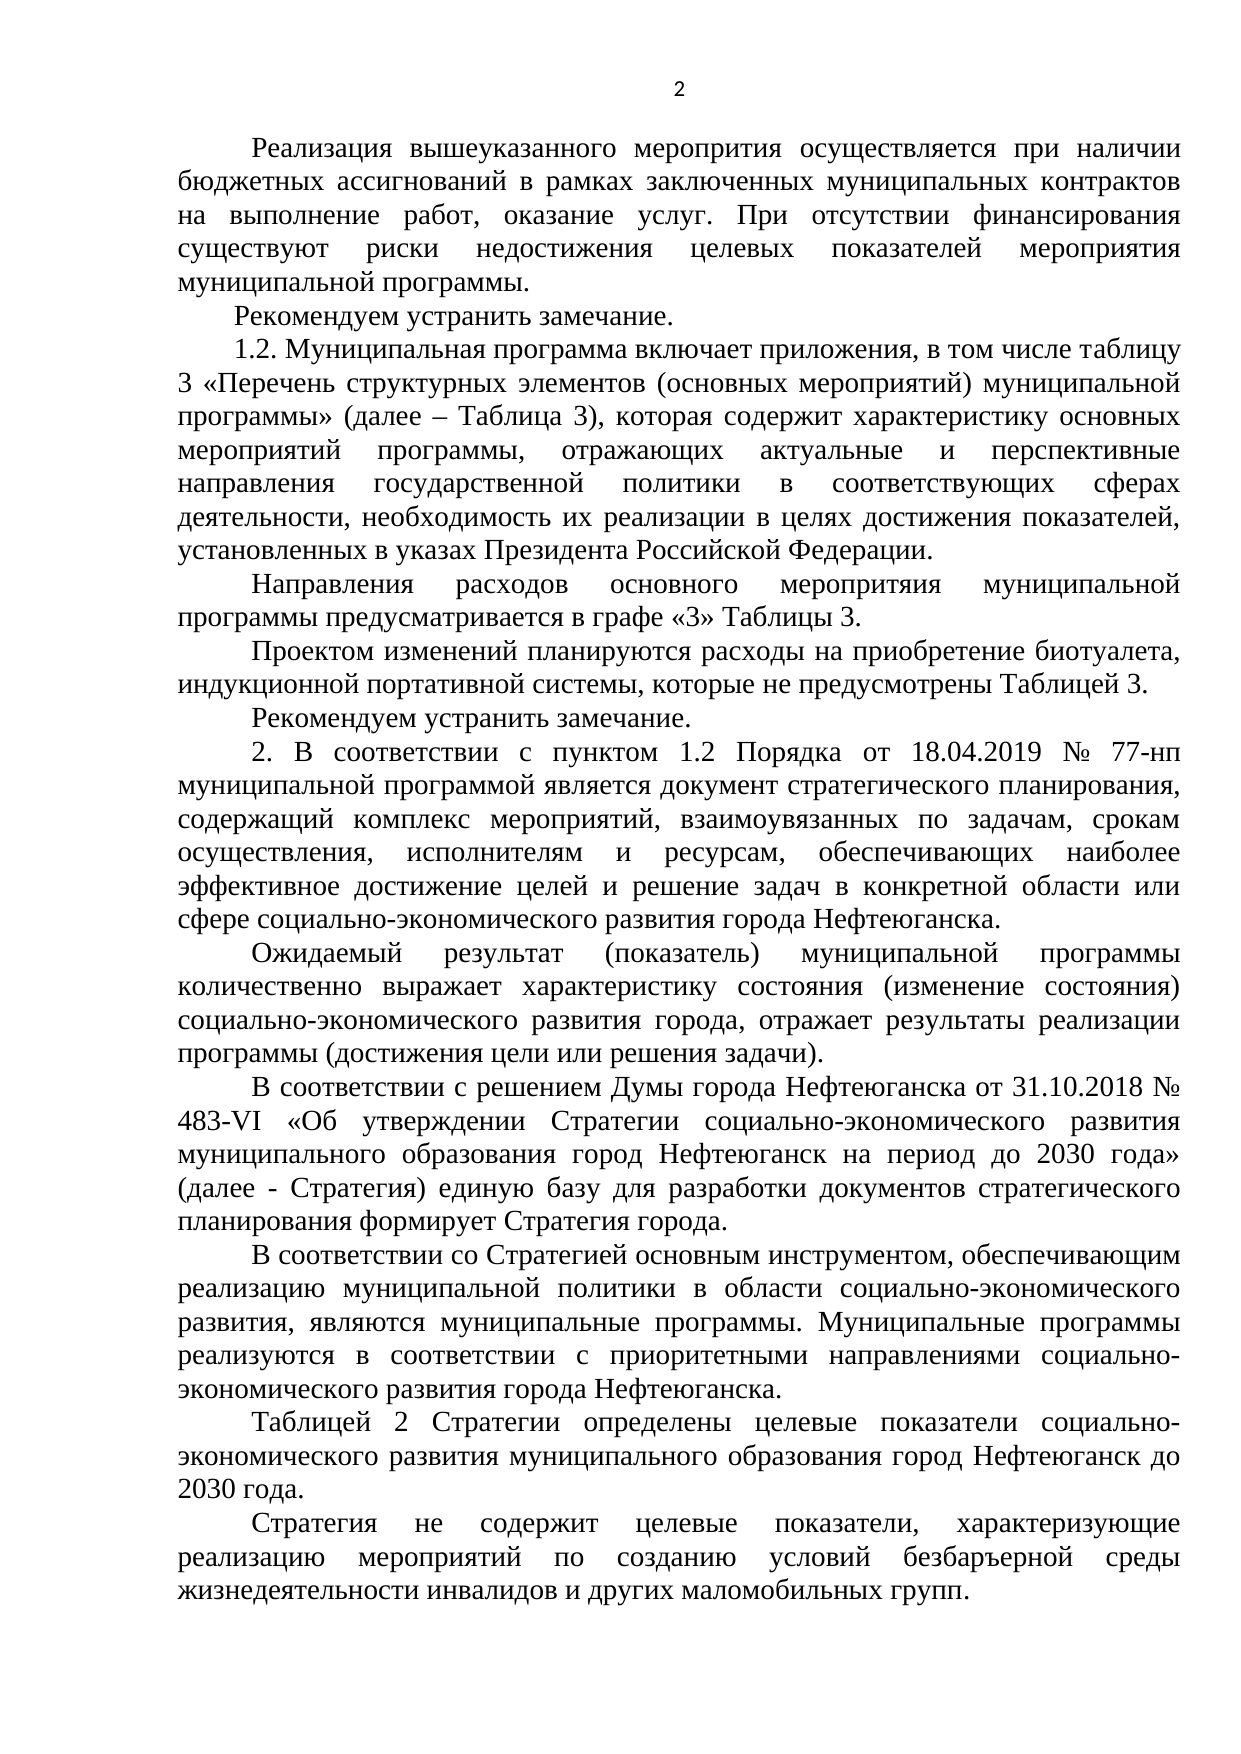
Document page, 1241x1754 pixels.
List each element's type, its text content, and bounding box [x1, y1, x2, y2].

text Рекомендуем устранить замечание. [177, 700, 1181, 734]
text Реализация вышеуказанного меропрития осуществляется при наличии бюджетных ассигнований в рамках заключенных муниципальных контрактов на выполнение работ, оказание услуг. При отсутствии финансирования существуют риски недостижения целевых показателей мероприятия муниципальной программы. [177, 130, 1181, 298]
text 2. В соответствии с пунктом 1.2 Порядка от 18.04.2019 № 77-нп муниципальной программой является документ стратегического планирования, содержащий комплекс мероприятий, взаимоувязанных по задачам, срокам осуществления, исполнителям и ресурсам, обеспечивающих наиболее эффективное достижение целей и решение задач в конкретной области или сфере социально-экономического развития города Нефтеюганска. [177, 734, 1181, 935]
text Ожидаемый результат (показатель) муниципальной программы количественно выражает характеристику состояния (изменение состояния) социально-экономического развития города, отражает результаты реализации программы (достижения цели или решения задачи). [177, 935, 1181, 1069]
text Проектом изменений планируются расходы на приобретение биотуалета, индукционной портативной системы, которые не предусмотрены Таблицей 3. [177, 633, 1181, 700]
text Рекомендуем устранить замечание. [177, 298, 1181, 331]
text В соответствии с решением Думы города Нефтеюганска от 31.10.2018 № 483-VI «Об утверждении Стратегии социально-экономического развития муниципального образования город Нефтеюганск на период до 2030 года» (далее - Стратегия) единую базу для разработки документов стратегического планирования формирует Стратегия города. [177, 1069, 1181, 1237]
text 1.2. Муниципальная программа включает приложения, в том числе таблицу 3 «Перечень структурных элементов (основных мероприятий) муниципальной программы» (далее – Таблица 3), которая содержит характеристику основных мероприятий программы, отражающих актуальные и перспективные направления государственной политики в соответствующих сферах деятельности, необходимость их реализации в целях достижения показателей, установленных в указах Президента Российской Федерации. [177, 331, 1181, 566]
text В соответствии со Стратегией основным инструментом, обеспечивающим реализацию муниципальной политики в области социально-экономического развития, являются муниципальные программы. Муниципальные программы реализуются в соответствии с приоритетными направлениями социально-экономического развития города Нефтеюганска. [177, 1237, 1181, 1404]
text Стратегия не содержит целевые показатели, характеризующие реализацию мероприятий по созданию условий безбаръерной среды жизнедеятельности инвалидов и других маломобильных групп. [177, 1505, 1181, 1606]
text Направления расходов основного меропритяия муниципальной программы предусматривается в графе «3» Таблицы 3. [177, 566, 1181, 633]
text Таблицей 2 Стратегии определены целевые показатели социально-экономического развития муниципального образования город Нефтеюганск до 2030 года. [177, 1404, 1181, 1505]
